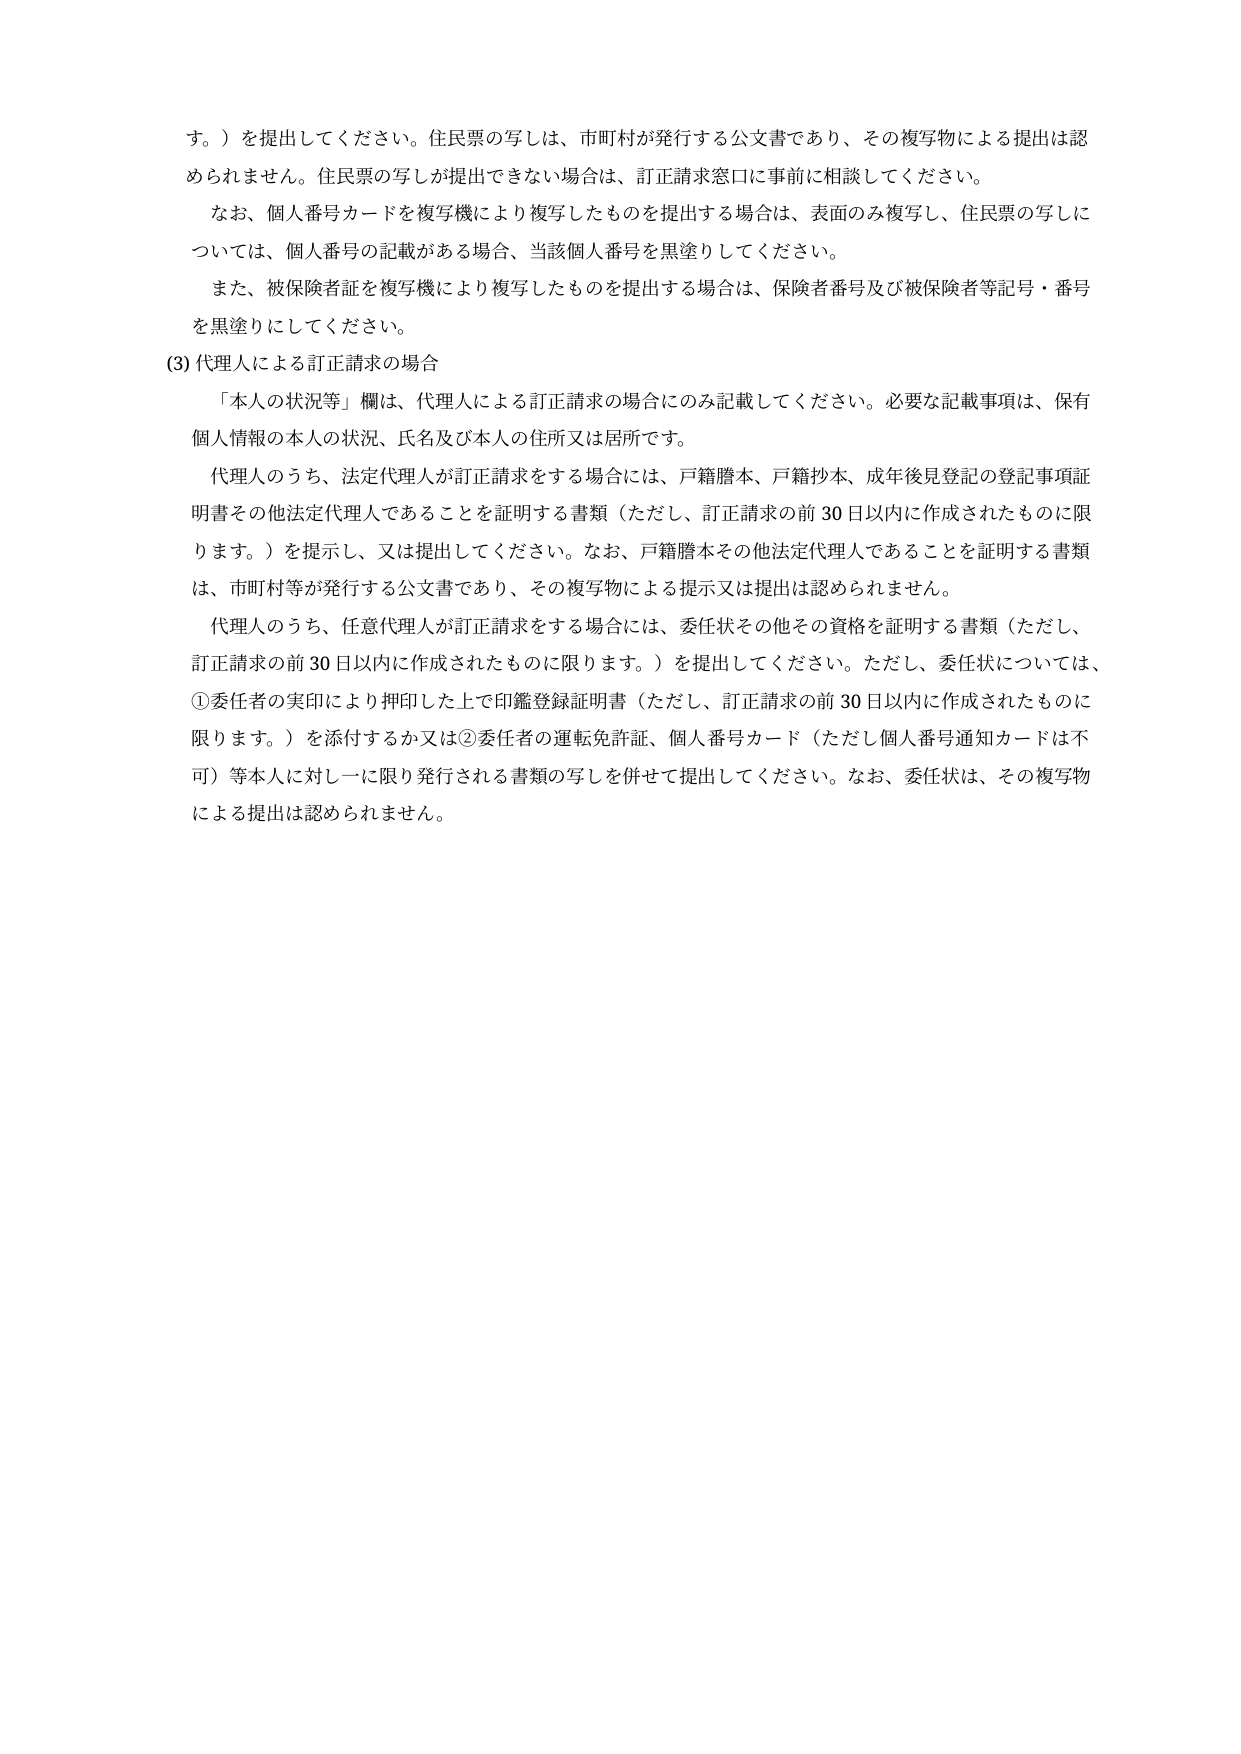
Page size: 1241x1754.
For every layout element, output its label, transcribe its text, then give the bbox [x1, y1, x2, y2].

text 「本人の状況等」欄は、代理人による訂正請求の場合にのみ記載してください。必要な記載事項は、保有個人情報の本人の状況、氏名及び本人の住所又は居所です。 [191, 381, 1092, 456]
text 代理人のうち、法定代理人が訂正請求をする場合には、戸籍謄本、戸籍抄本、成年後見登記の登記事項証明書その他法定代理人であることを証明する書類（ただし、訂正請求の前30日以内に作成されたものに限ります。）を提示し、又は提出してください。なお、戸籍謄本その他法定代理人であることを証明する書類は、市町村等が発行する公文書であり、その複写物による提示又は提出は認められません。 [191, 456, 1092, 606]
text なお、個人番号カードを複写機により複写したものを提出する場合は、表面のみ複写し、住民票の写しについては、個人番号の記載がある場合、当該個人番号を黒塗りしてください。 [191, 194, 1092, 269]
text 代理人のうち、任意代理人が訂正請求をする場合には、委任状その他その資格を証明する書類（ただし、訂正請求の前30日以内に作成されたものに限ります。）を提出してください。ただし、委任状については、①委任者の実印により押印した上で印鑑登録証明書（ただし、訂正請求の前30日以内に作成されたものに限ります。）を添付するか又は②委任者の運転免許証、個人番号カード（ただし個人番号通知カードは不可）等本人に対し一に限り発行される書類の写しを併せて提出してください。なお、委任状は、その複写物による提出は認められません。 [191, 606, 1092, 831]
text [148, 119, 1092, 194]
text また、被保険者証を複写機により複写したものを提出する場合は、保険者番号及び被保険者等記号・番号を黒塗りにしてください。 [191, 269, 1092, 344]
text (3) 代理人による訂正請求の場合 [148, 344, 1092, 381]
